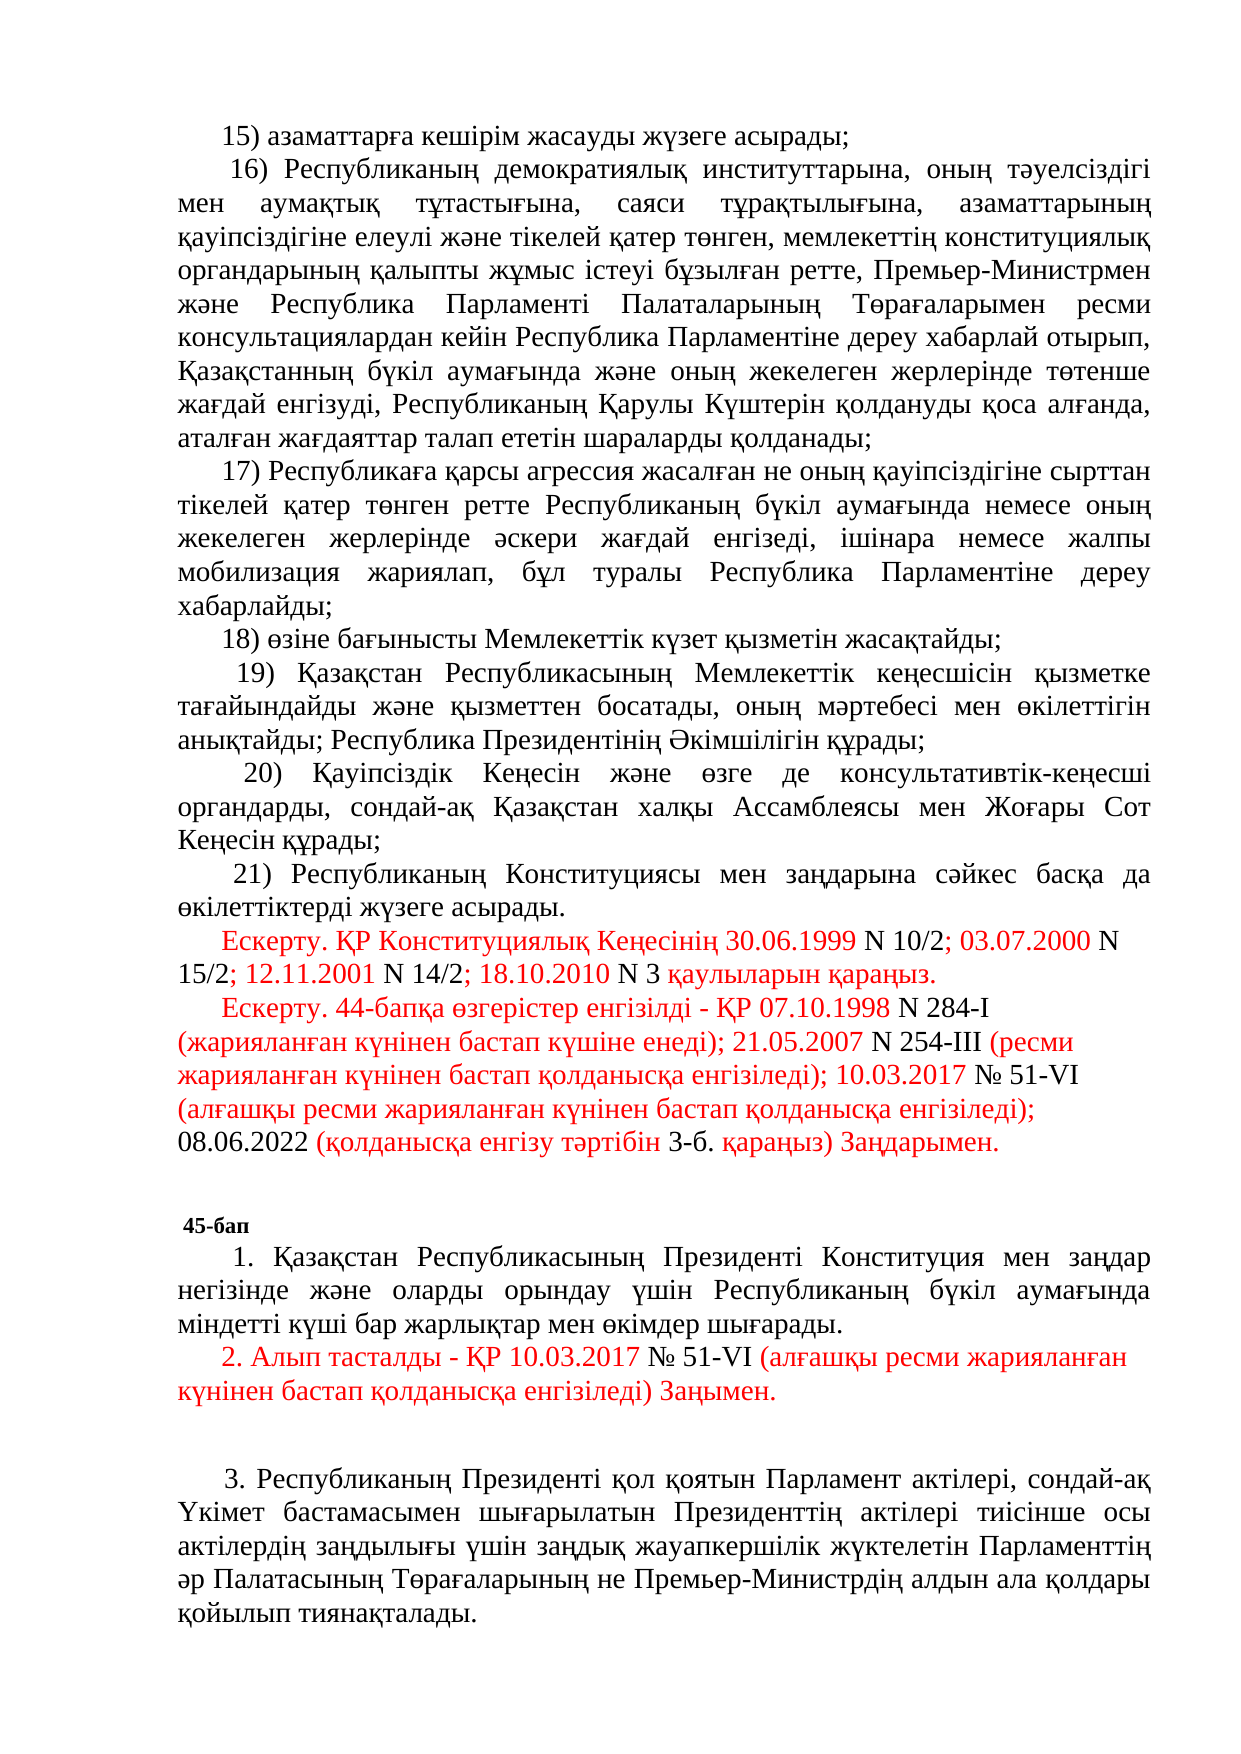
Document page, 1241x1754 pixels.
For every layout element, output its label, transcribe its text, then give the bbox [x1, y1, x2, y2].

text 20) Қауіпсіздік Кеңесін және өзге де консультативтік-кеңесші органдарды, сондай-ақ Қазақстан халқы Ассамблеясы мен Жоғары Сот Кеңесін құрады; [177, 755, 1152, 856]
text 19) Қазақстан Республикасының Мемлекеттік кеңесшісін қызметке тағайындайды және қызметтен босатады, оның мәртебесі мен өкілеттігін анықтайды; Республика Президентінің Әкімшілігін құрады; [177, 655, 1152, 755]
text 17) Республикаға қарсы агрессия жасалған не оның қауіпсіздігіне сырттан тікелей қатер төнген ретте Республиканың бүкіл аумағында немесе оның жекелеген жерлерінде әскери жағдай енгізеді, ішінара немесе жалпы мобилизация жариялап, бұл туралы Республика Парламентіне дереу хабарлайды; [177, 453, 1152, 621]
text 45-бап [177, 1212, 1152, 1239]
text 21) Республиканың Конституциясы мен заңдарына сәйкес басқа да өкілеттіктерді жүзеге асырады. [177, 856, 1152, 923]
text Ескерту. ҚР Конституциялық Кеңесінің 30.06.1999 N 10/2; 03.07.2000 N 15/2; 12.11.2001 N 14/2; 18.10.2010 N 3 қаулыларын қараңыз. Ескерту. 44-бапқа өзгерістер енгізілді - ҚР 07.10.1998 N 284-І (жарияланған күнiнен бастап күшiне енедi); 21.05.2007 N 254-ІІІ (ресми жарияланған күнінен бастап қолданысқа енгізіледі); 10.03.2017 № 51-VI (алғашқы ресми жарияланған күнінен бастап қолданысқа енгізіледі); 08.06.2022 (қолданысқа енгізу тәртібін 3-б. қараңыз) Заңдарымен. [177, 923, 1152, 1212]
text 15) азаматтарға кешірім жасауды жүзеге асырады; [177, 118, 1152, 152]
text 3. Республиканың Президенті қол қоятын Парламент актілері, сондай-ақ Үкімет бастамасымен шығарылатын Президенттің актілері тиісінше осы актілердің заңдылығы үшін заңдық жауапкершілік жүктелетін Парламенттің әр Палатасының Төрағаларының не Премьер-Министрдің алдын ала қолдары қойылып тиянақталады. [177, 1461, 1152, 1628]
text 1. Қазақстан Республикасының Президенті Конституция мен заңдар негізінде және оларды орындау үшін Республиканың бүкіл аумағында міндетті күші бар жарлықтар мен өкімдер шығарады. [177, 1239, 1152, 1339]
text 16) Республиканың демократиялық институттарына, оның тәуелсіздігі мен аумақтық тұтастығына, саяси тұрақтылығына, азаматтарының қауіпсіздігіне елеулі және тікелей қатер төнген, мемлекеттің конституциялық органдарының қалыпты жұмыс істеуі бұзылған ретте, Премьер-Министрмен және Республика Парламенті Палаталарының Төрағаларымен ресми консультациялардан кейін Республика Парламентіне дереу хабарлай отырып, Қазақстанның бүкіл аумағында және оның жекелеген жерлерінде төтенше жағдай енгізуді, Республиканың Қарулы Күштерін қолдануды қоса алғанда, аталған жағдаяттар талап ететін шараларды қолданады; [177, 152, 1152, 453]
text 18) өзіне бағынысты Мемлекеттік күзет қызметін жасақтайды; [177, 621, 1152, 655]
text 2. Алып тасталды - ҚР 10.03.2017 № 51-VI (алғашқы ресми жарияланған күнінен бастап қолданысқа енгізіледі) Заңымен. [177, 1339, 1152, 1461]
